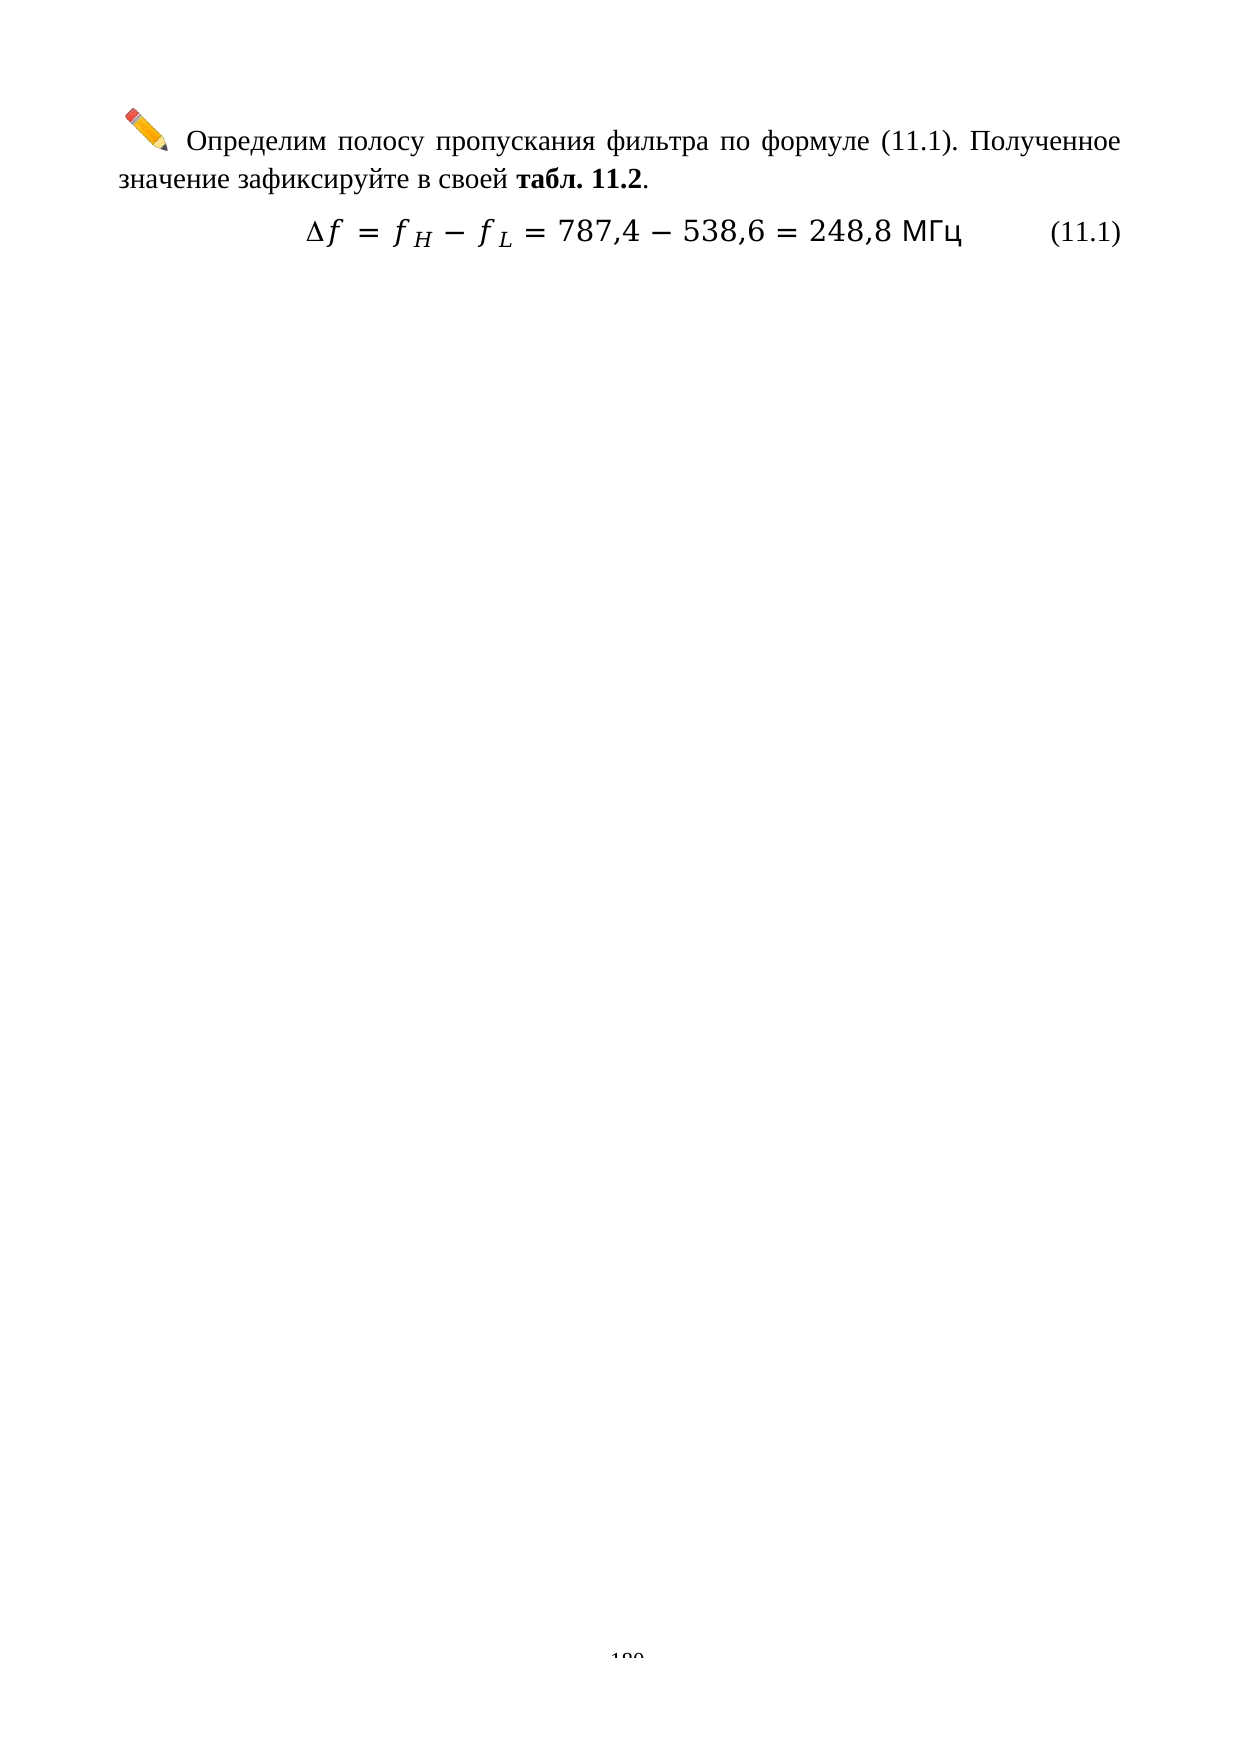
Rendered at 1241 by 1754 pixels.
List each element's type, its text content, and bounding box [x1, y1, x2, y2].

picture [125, 108, 168, 151]
text 𝑓 = 𝑓𝐻 − 𝑓𝐿 = 787,4 − 538,6 = 248,8 МГц (11.1) [306, 212, 1163, 252]
text Определим полосу пропускания фильтра по формуле (11.1). Полученное значение зафиксируйте в своей табл. 11.2. [118, 108, 1122, 195]
